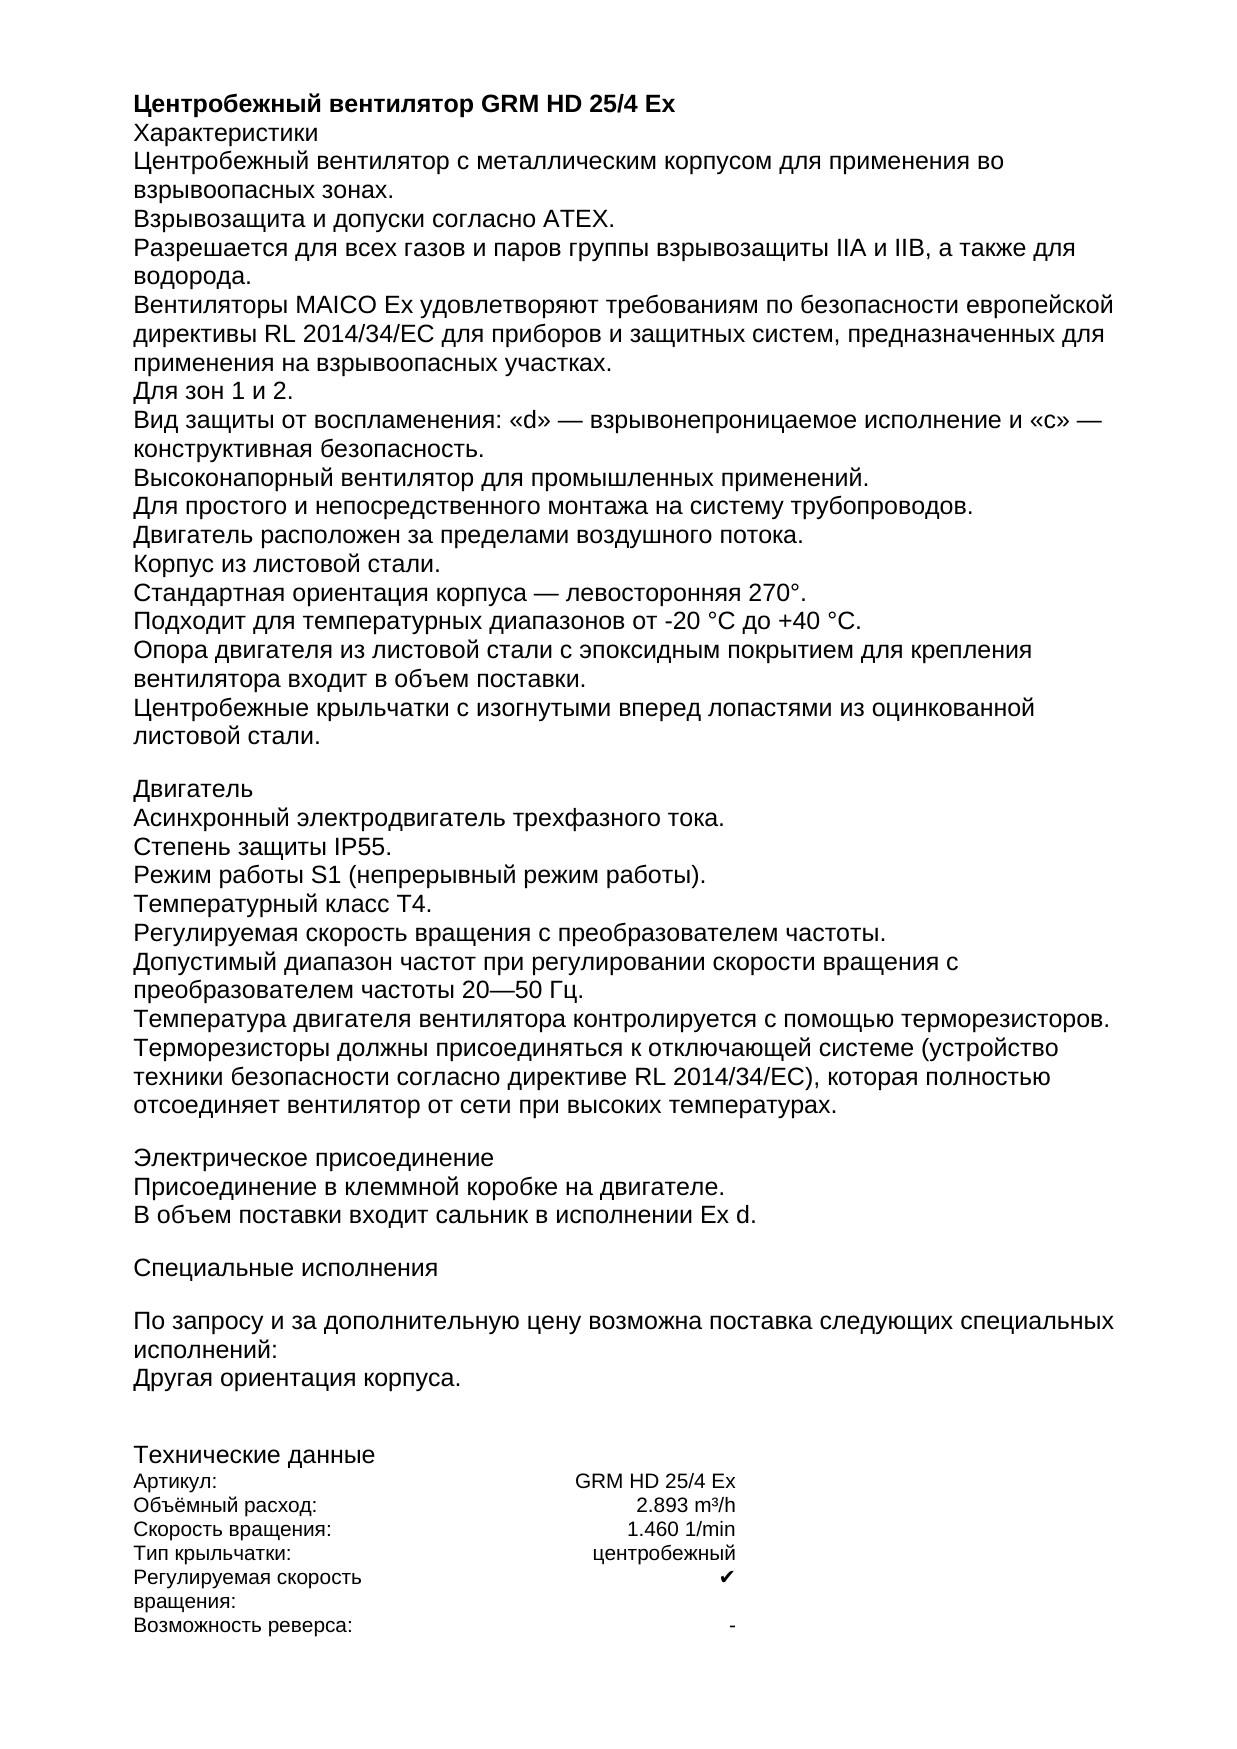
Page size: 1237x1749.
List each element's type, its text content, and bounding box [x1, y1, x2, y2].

table_cell 2.893 m³/h [434, 1493, 747, 1517]
text Асинхронный электродвигатель трехфазного тока. [133, 803, 1148, 831]
text Опора двигателя из листовой стали с эпоксидным покрытием для крепления вентилятора входит в объем поставки. [133, 635, 1148, 692]
text Характеристики [133, 117, 1148, 146]
table_cell Регулируемая скорость вращения: [122, 1565, 434, 1612]
text Температура двигателя вентилятора контролируется с помощью терморезисторов. Терморезисторы должны присоединяться к отключающей системе (устройство техники безопасности согласно директиве RL 2014/34/EС), которая полностью отсоединяет вентилятор от сети при высоких температурах. [133, 1004, 1148, 1119]
text Взрывозащита и допуски согласно ATEX. [133, 204, 1148, 232]
text Подходит для температурных диапазонов от -20 °C до +40 °C. [133, 606, 1148, 635]
text Степень защиты IP55. [133, 831, 1148, 860]
text Для зон 1 и 2. [133, 376, 1148, 405]
text Регулируемая скорость вращения с преобразователем частоты. [133, 918, 1148, 946]
table_header GRM HD 25/4 Ex [434, 1469, 747, 1493]
text В объем поставки входит сальник в исполнении Ex d. [133, 1200, 1148, 1229]
text Центробежные крыльчатки с изогнутыми вперед лопастями из оцинкованной листовой стали. [133, 692, 1148, 750]
text По запросу и за дополнительную цену возможна поставка следующих специальных исполнений: [133, 1306, 1148, 1363]
text Вид защиты от воспламенения: «d» — взрывонепроницаемое исполнение и «c» — конструктивная безопасность. [133, 405, 1148, 462]
table_cell ✔ [434, 1565, 747, 1612]
text Центробежный вентилятор GRM HD 25/4 Ex [133, 89, 1148, 117]
text Специальные исполнения [133, 1253, 1148, 1282]
text Двигатель расположен за пределами воздушного потока. [133, 520, 1148, 549]
text Режим работы S1 (непрерывный режим работы). [133, 860, 1148, 889]
text Двигатель [133, 774, 1148, 803]
table_cell Скорость вращения: [122, 1517, 434, 1541]
text Температурный класс T4. [133, 889, 1148, 918]
text Технические данные [133, 1440, 1148, 1469]
text Присоединение в клеммной коробке на двигателе. [133, 1172, 1148, 1200]
table_header Артикул: [122, 1469, 434, 1493]
text Вентиляторы MAICO Ex удовлетворяют требованиям по безопасности европейской директивы RL 2014/34/ЕС для приборов и защитных систем, предназначенных для применения на взрывоопасных участках. [133, 290, 1148, 376]
text Центробежный вентилятор с металлическим корпусом для применения во взрывоопасных зонах. [133, 146, 1148, 204]
table_cell Возможность реверса: [122, 1613, 434, 1636]
table_cell 1.460 1/min [434, 1517, 747, 1541]
text Электрическое присоединение [133, 1143, 1148, 1172]
text Высоконапорный вентилятор для промышленных применений. [133, 462, 1148, 491]
table_cell - [434, 1613, 747, 1636]
text Другая ориентация корпуса. [133, 1363, 1148, 1392]
table_cell Объёмный расход: [122, 1493, 434, 1517]
text Для простого и непосредственного монтажа на систему трубопроводов. [133, 491, 1148, 520]
table_cell Тип крыльчатки: [122, 1541, 434, 1564]
text Разрешается для всех газов и паров группы взрывозащиты IIA и IIB, а также для водорода. [133, 232, 1148, 290]
text Стандартная ориентация корпуса — левосторонняя 270°. [133, 577, 1148, 606]
table_cell центробежный [434, 1541, 747, 1564]
text Корпус из листовой стали. [133, 549, 1148, 577]
text Допустимый диапазон частот при регулировании скорости вращения с преобразователем частоты 20—50 Гц. [133, 946, 1148, 1004]
